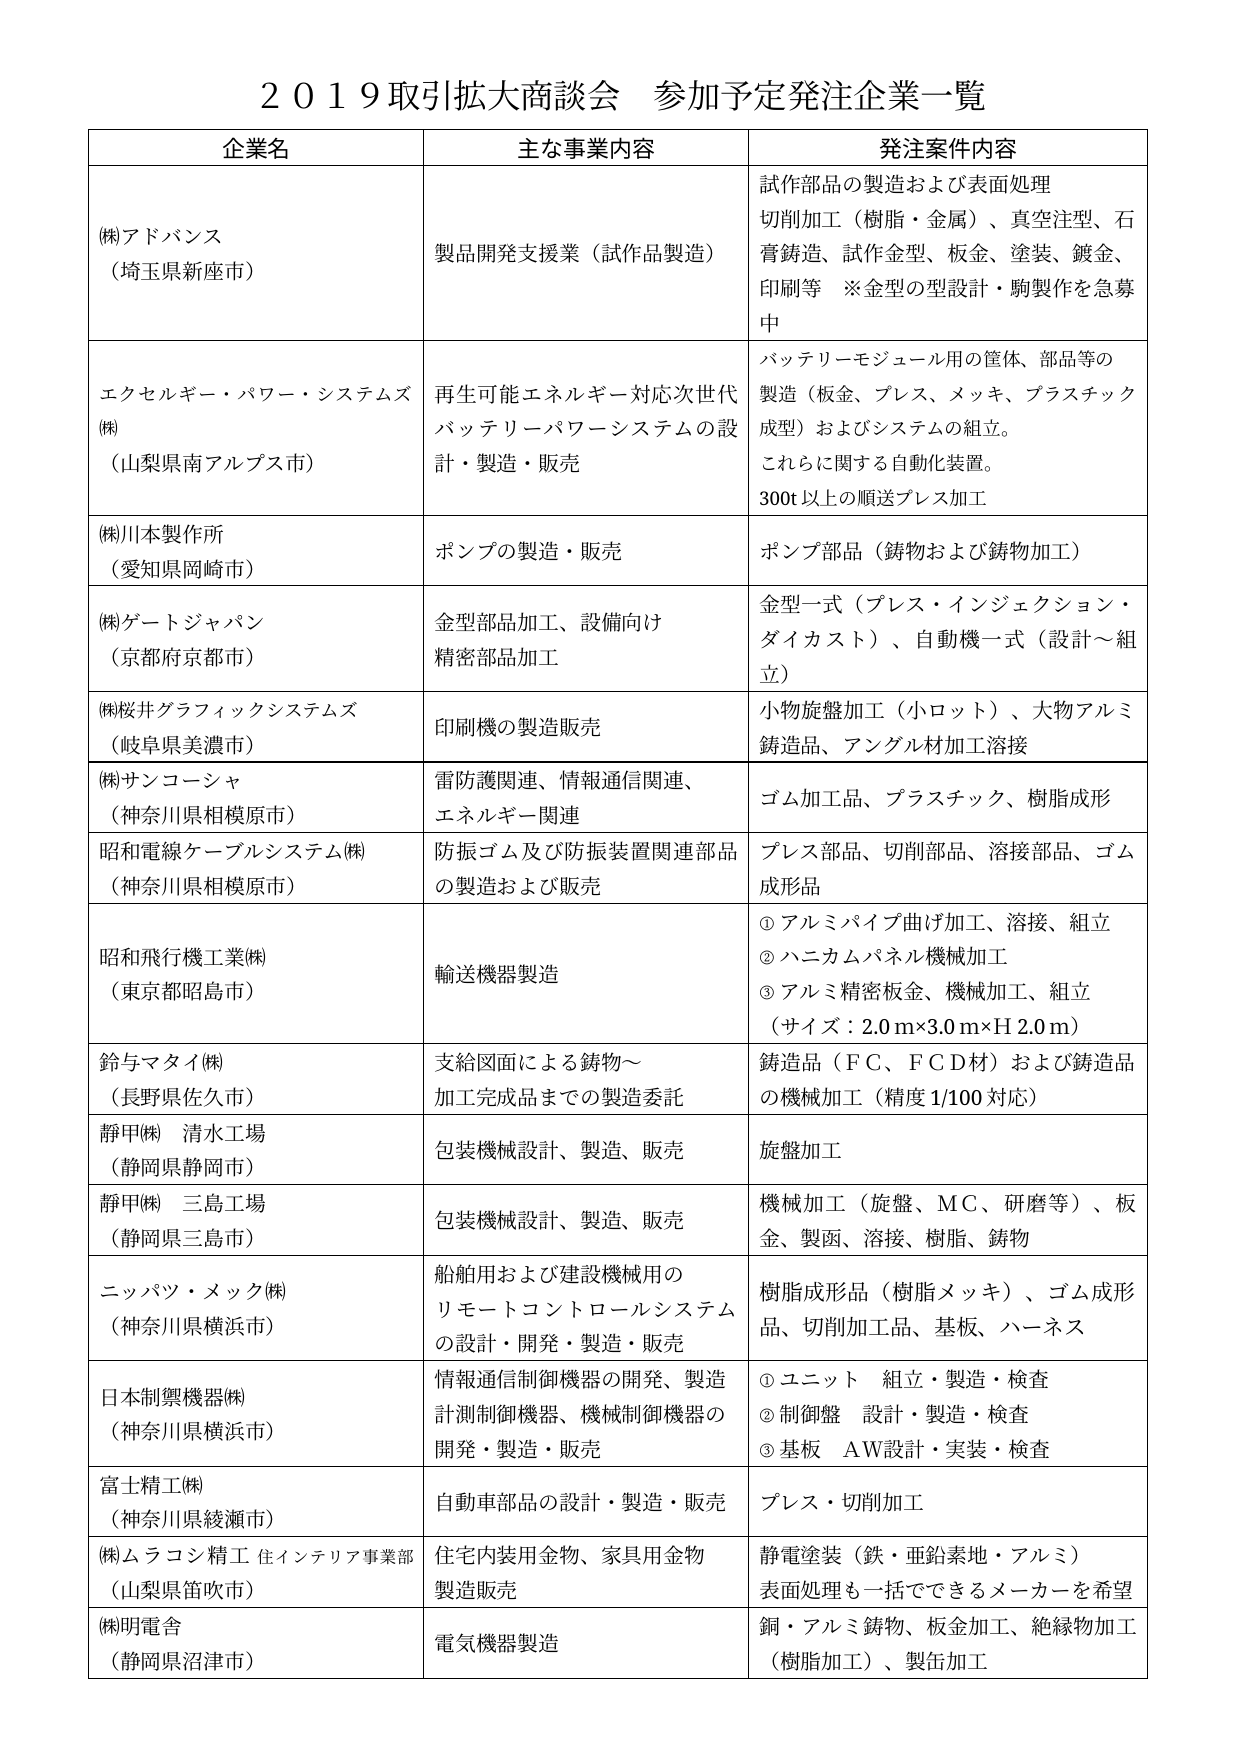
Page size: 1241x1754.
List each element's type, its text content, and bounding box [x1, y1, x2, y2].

table_cell 静電塗装（鉄・亜鉛素地・アルミ） 表面処理も一括でできるメーカーを希望 [749, 1537, 1147, 1607]
table_cell プレス部品、切削部品、溶接部品、ゴム成形品 [749, 833, 1147, 903]
table_cell 日本制禦機器㈱ （神奈川県横浜市） [89, 1361, 423, 1466]
table_cell 金型部品加工、設備向け 精密部品加工 [424, 586, 748, 691]
table_cell 包装機械設計、製造、販売 [424, 1185, 748, 1255]
table_cell 靜甲㈱ 清水工場 （静岡県静岡市） [89, 1115, 423, 1184]
table_cell 再生可能エネルギー対応次世代バッテリーパワーシステムの設計・製造・販売 [424, 341, 748, 515]
table_cell ニッパツ・メック㈱ （神奈川県横浜市） [89, 1256, 423, 1360]
table_cell ㈱川本製作所 （愛知県岡崎市） [89, 516, 423, 585]
table_cell バッテリーモジュール用の筐体、部品等の 製造（板金、プレス、メッキ、プラスチック成型）およびシステムの組立。 これらに関する自動化装置。 300t以上の順送プレス加工 [749, 341, 1147, 515]
table_cell エクセルギー・パワー・システムズ㈱ （山梨県南アルプス市） [89, 341, 423, 515]
table_cell 銅・アルミ鋳物、板金加工、絶縁物加工（樹脂加工）、製缶加工 [749, 1608, 1147, 1677]
table_cell 輸送機器製造 [424, 904, 748, 1043]
table_cell 旋盤加工 [749, 1115, 1147, 1184]
table_cell 住宅内装用金物、家具用金物 製造販売 [424, 1537, 748, 1607]
table_cell ポンプ部品（鋳物および鋳物加工） [749, 516, 1147, 585]
table_cell ①アルミパイプ曲げ加工、溶接、組立 ②ハニカムパネル機械加工 ③アルミ精密板金、機械加工、組立 （サイズ：2.0ｍ×3.0ｍ×Ｈ2.0ｍ） [749, 904, 1147, 1043]
table_cell 鋳造品（ＦＣ、ＦＣＤ材）および鋳造品の機械加工（精度1/100対応） [749, 1044, 1147, 1113]
table_cell 小物旋盤加工（小ロット）、大物アルミ鋳造品、アングル材加工溶接 [749, 692, 1147, 761]
table_cell 機械加工（旋盤、ＭＣ、研磨等）、板金、製函、溶接、樹脂、鋳物 [749, 1185, 1147, 1255]
table_cell 電気機器製造 [424, 1608, 748, 1677]
table_cell ㈱桜井グラフィックシステムズ （岐阜県美濃市） [89, 692, 423, 761]
table_header 主な事業内容 [424, 130, 748, 165]
table_cell ㈱アドバンス （埼玉県新座市） [89, 166, 423, 340]
table_cell 富士精工㈱ （神奈川県綾瀬市） [89, 1467, 423, 1536]
table_cell 支給図面による鋳物～ 加工完成品までの製造委託 [424, 1044, 748, 1113]
table_cell 船舶用および建設機械用の リモートコントロールシステムの設計・開発・製造・販売 [424, 1256, 748, 1360]
table_cell ㈱サンコーシャ （神奈川県相模原市） [89, 763, 423, 832]
table_cell 情報通信制御機器の開発、製造 計測制御機器、機械制御機器の 開発・製造・販売 [424, 1361, 748, 1466]
table_cell 鈴与マタイ㈱ （長野県佐久市） [89, 1044, 423, 1113]
table_cell ①ユニット 組立・製造・検査 ②制御盤 設計・製造・検査 ③基板 ＡＷ設計・実装・検査 [749, 1361, 1147, 1466]
table_cell 昭和飛行機工業㈱ （東京都昭島市） [89, 904, 423, 1043]
table_cell 自動車部品の設計・製造・販売 [424, 1467, 748, 1536]
text ２０１９取引拡大商談会 参加予定発注企業一覧 [89, 59, 1152, 129]
table_cell プレス・切削加工 [749, 1467, 1147, 1536]
table_header 企業名 [89, 130, 423, 165]
table_cell 樹脂成形品（樹脂メッキ）、ゴム成形品、切削加工品、基板、ハーネス [749, 1256, 1147, 1360]
table_cell 金型一式（プレス・インジェクション・ダイカスト）、自動機一式（設計～組立） [749, 586, 1147, 691]
table_cell ゴム加工品、プラスチック、樹脂成形 [749, 763, 1147, 832]
table_cell ㈱ムラコシ精工 住インテリア事業部（山梨県笛吹市） [89, 1537, 423, 1607]
table_header 発注案件内容 [749, 130, 1147, 165]
table_cell ポンプの製造・販売 [424, 516, 748, 585]
table_cell 雷防護関連、情報通信関連、 エネルギー関連 [424, 763, 748, 832]
table_cell 製品開発支援業（試作品製造） [424, 166, 748, 340]
table_cell 試作部品の製造および表面処理 切削加工（樹脂・金属）、真空注型、石膏鋳造、試作金型、板金、塗装、鍍金、印刷等 ※金型の型設計・駒製作を急募中 [749, 166, 1147, 340]
table_cell 昭和電線ケーブルシステム㈱ （神奈川県相模原市） [89, 833, 423, 903]
table_cell ㈱ゲートジャパン （京都府京都市） [89, 586, 423, 691]
table_cell 靜甲㈱ 三島工場 （静岡県三島市） [89, 1185, 423, 1255]
table_cell ㈱明電舎 （静岡県沼津市） [89, 1608, 423, 1677]
table_cell 防振ゴム及び防振装置関連部品の製造および販売 [424, 833, 748, 903]
table_cell 印刷機の製造販売 [424, 692, 748, 761]
table_cell 包装機械設計、製造、販売 [424, 1115, 748, 1184]
